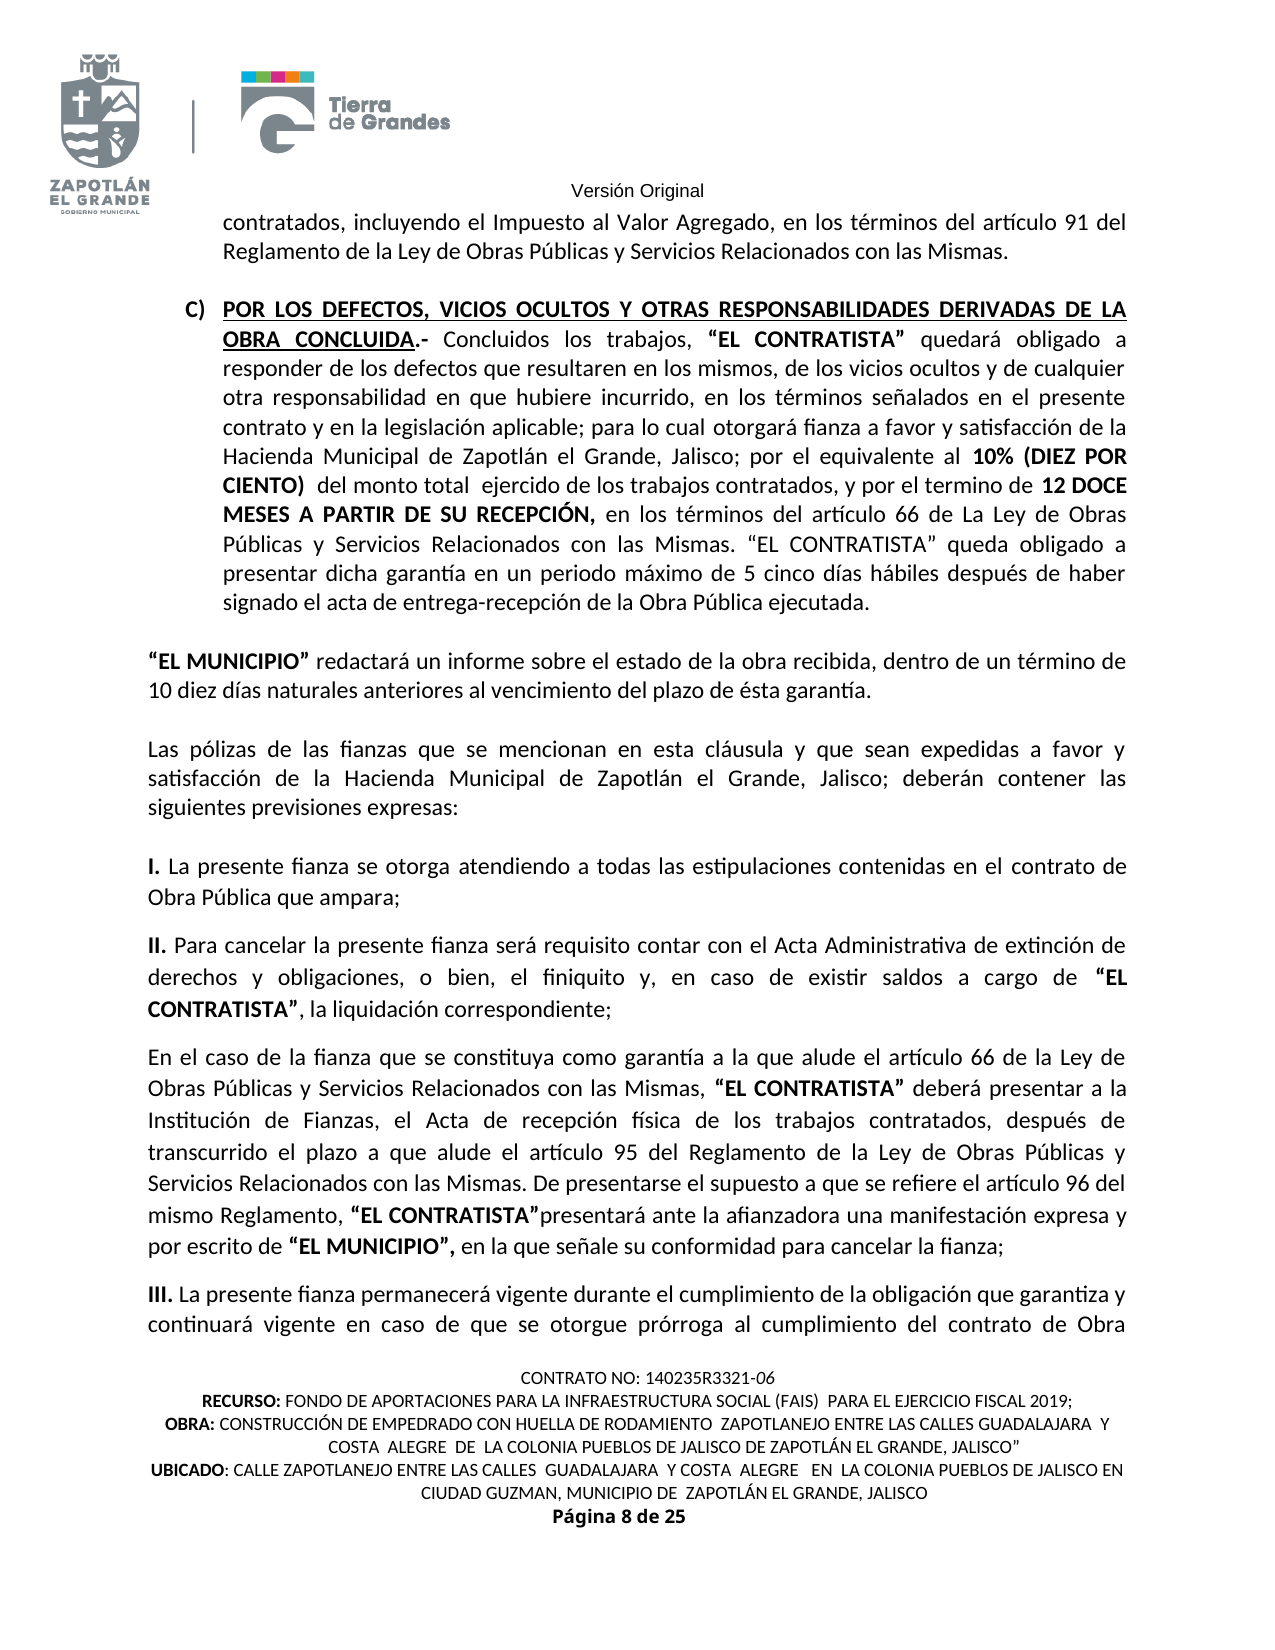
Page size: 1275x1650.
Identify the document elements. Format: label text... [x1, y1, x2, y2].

text “EL MUNICIPIO” redactará un informe sobre el estado de la obra recibida, dentro de un término de 10 diez días naturales anteriores al vencimiento del plazo de ésta garantía. [148, 646, 1127, 704]
text Las pólizas de las fianzas que se mencionan en esta cláusula y que sean expedidas a favor y satisfacción de la Hacienda Municipal de Zapotlán el Grande, Jalisco; deberán contener las siguientes previsiones expresas: [148, 734, 1127, 821]
picture [0, 0, 1182, 234]
text En el caso de la fianza que se constituya como garantía a la que alude el artículo 66 de la Ley de Obras Públicas y Servicios Relacionados con las Mismas, “EL CONTRATISTA” deberá presentar a la Institución de Fianzas, el Acta de recepción física de los trabajos contratados, después de transcurrido el plazo a que alude el artículo 95 del Reglamento de la Ley de Obras Públicas y Servicios Relacionados con las Mismas. De presentarse el supuesto a que se refiere el artículo 96 del mismo Reglamento, “EL CONTRATISTA”presentará ante la afianzadora una manifestación expresa y por escrito de “EL MUNICIPIO”, en la que señale su conformidad para cancelar la fianza; [148, 1042, 1127, 1261]
text II. Para cancelar la presente fianza será requisito contar con el Acta Administrativa de extinción de derechos y obligaciones, o bien, el finiquito y, en caso de existir saldos a cargo de “EL CONTRATISTA”, la liquidación correspondiente; [148, 931, 1127, 1023]
list POR LOS DEFECTOS, VICIOS OCULTOS Y OTRAS RESPONSABILIDADES DERIVADAS DE LA OBRA CONCLUIDA.- Concluidos los trabajos, “EL CONTRATISTA” quedará obligado a responder de los defectos que resultaren en los mismos, de los vicios ocultos y de cualquier otra responsabilidad en que hubiere incurrido, en los términos señalados en el presente contrato y en la legislación aplicable; para lo cual otorgará fianza a favor y satisfacción de la Hacienda Municipal de Zapotlán el Grande, Jalisco; por el equivalente al 10% (DIEZ POR CIENTO) del monto total ejercido de los trabajos contratados, y por el termino de 12 DOCE MESES A PARTIR DE SU RECEPCIÓN, en los términos del artículo 66 de La Ley de Obras Públicas y Servicios Relacionados con las Mismas. “EL CONTRATISTA” queda obligado a presentar dicha garantía en un periodo máximo de 5 cinco días hábiles después de haber signado el acta de entrega-recepción de la Obra Pública ejecutada. [185, 294, 1127, 617]
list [185, 207, 1127, 265]
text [148, 1279, 1127, 1338]
text I. La presente fianza se otorga atendiendo a todas las estipulaciones contenidas en el contrato de Obra Pública que ampara; [148, 851, 1127, 912]
